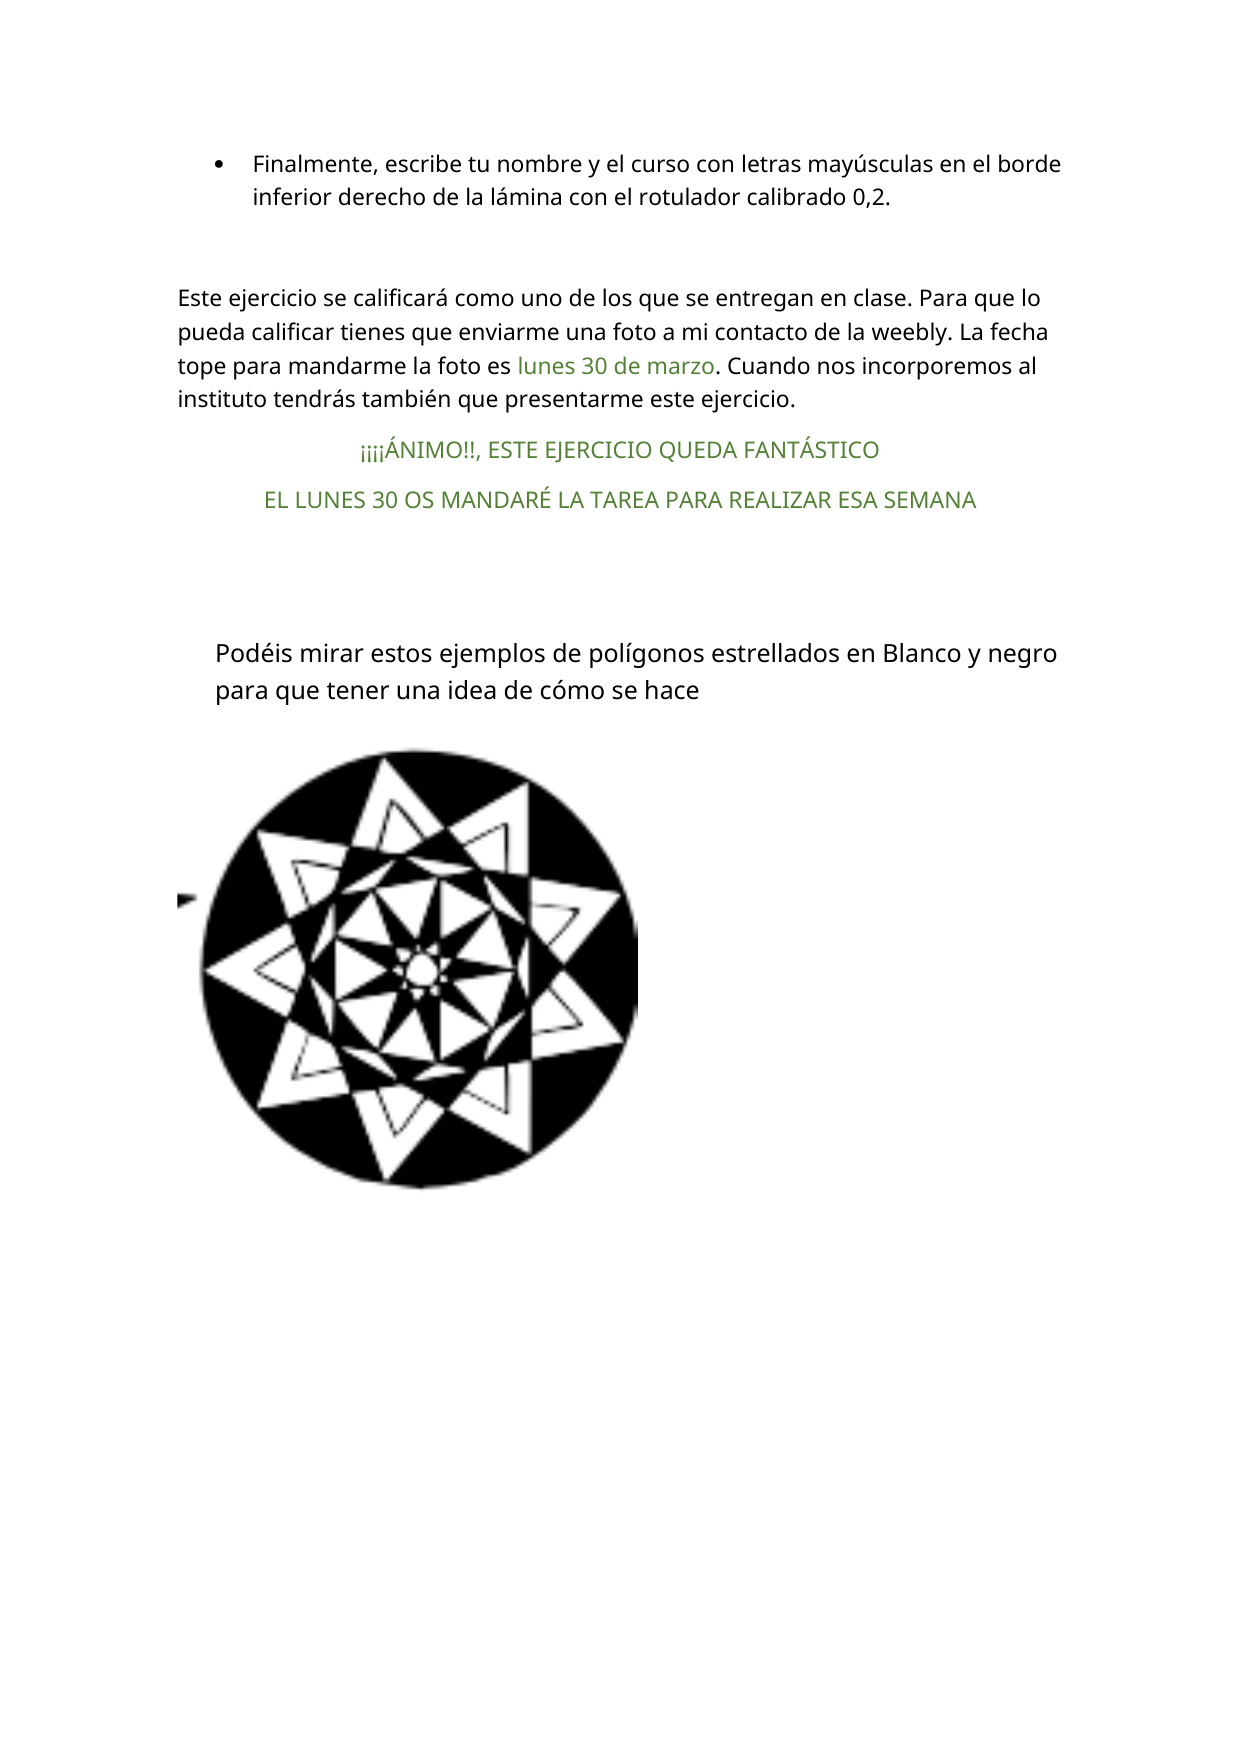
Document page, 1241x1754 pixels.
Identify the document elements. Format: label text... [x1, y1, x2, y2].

text Este ejercicio se calificará como uno de los que se entregan en clase. Para que lo pueda calificar tienes que enviarme una foto a mi contacto de la weebly. La fecha tope para mandarme la foto es lunes 30 de marzo. Cuando nos incorporemos al instituto tendrás también que presentarme este ejercicio. [177, 282, 1063, 415]
text EL LUNES 30 OS MANDARÉ LA TAREA PARA REALIZAR ESA SEMANA [177, 484, 1063, 516]
text Podéis mirar estos ejemplos de polígonos estrellados en Blanco y negro para que tener una idea de cómo se hace [215, 636, 1063, 706]
picture [177, 725, 638, 1200]
list Finalmente, escribe tu nombre y el curso con letras mayúsculas en el borde inferior derecho de la lámina con el rotulador calibrado 0,2. [215, 148, 1063, 213]
text ¡¡¡¡ÁNIMO!!, ESTE EJERCICIO QUEDA FANTÁSTICO [177, 434, 1063, 465]
